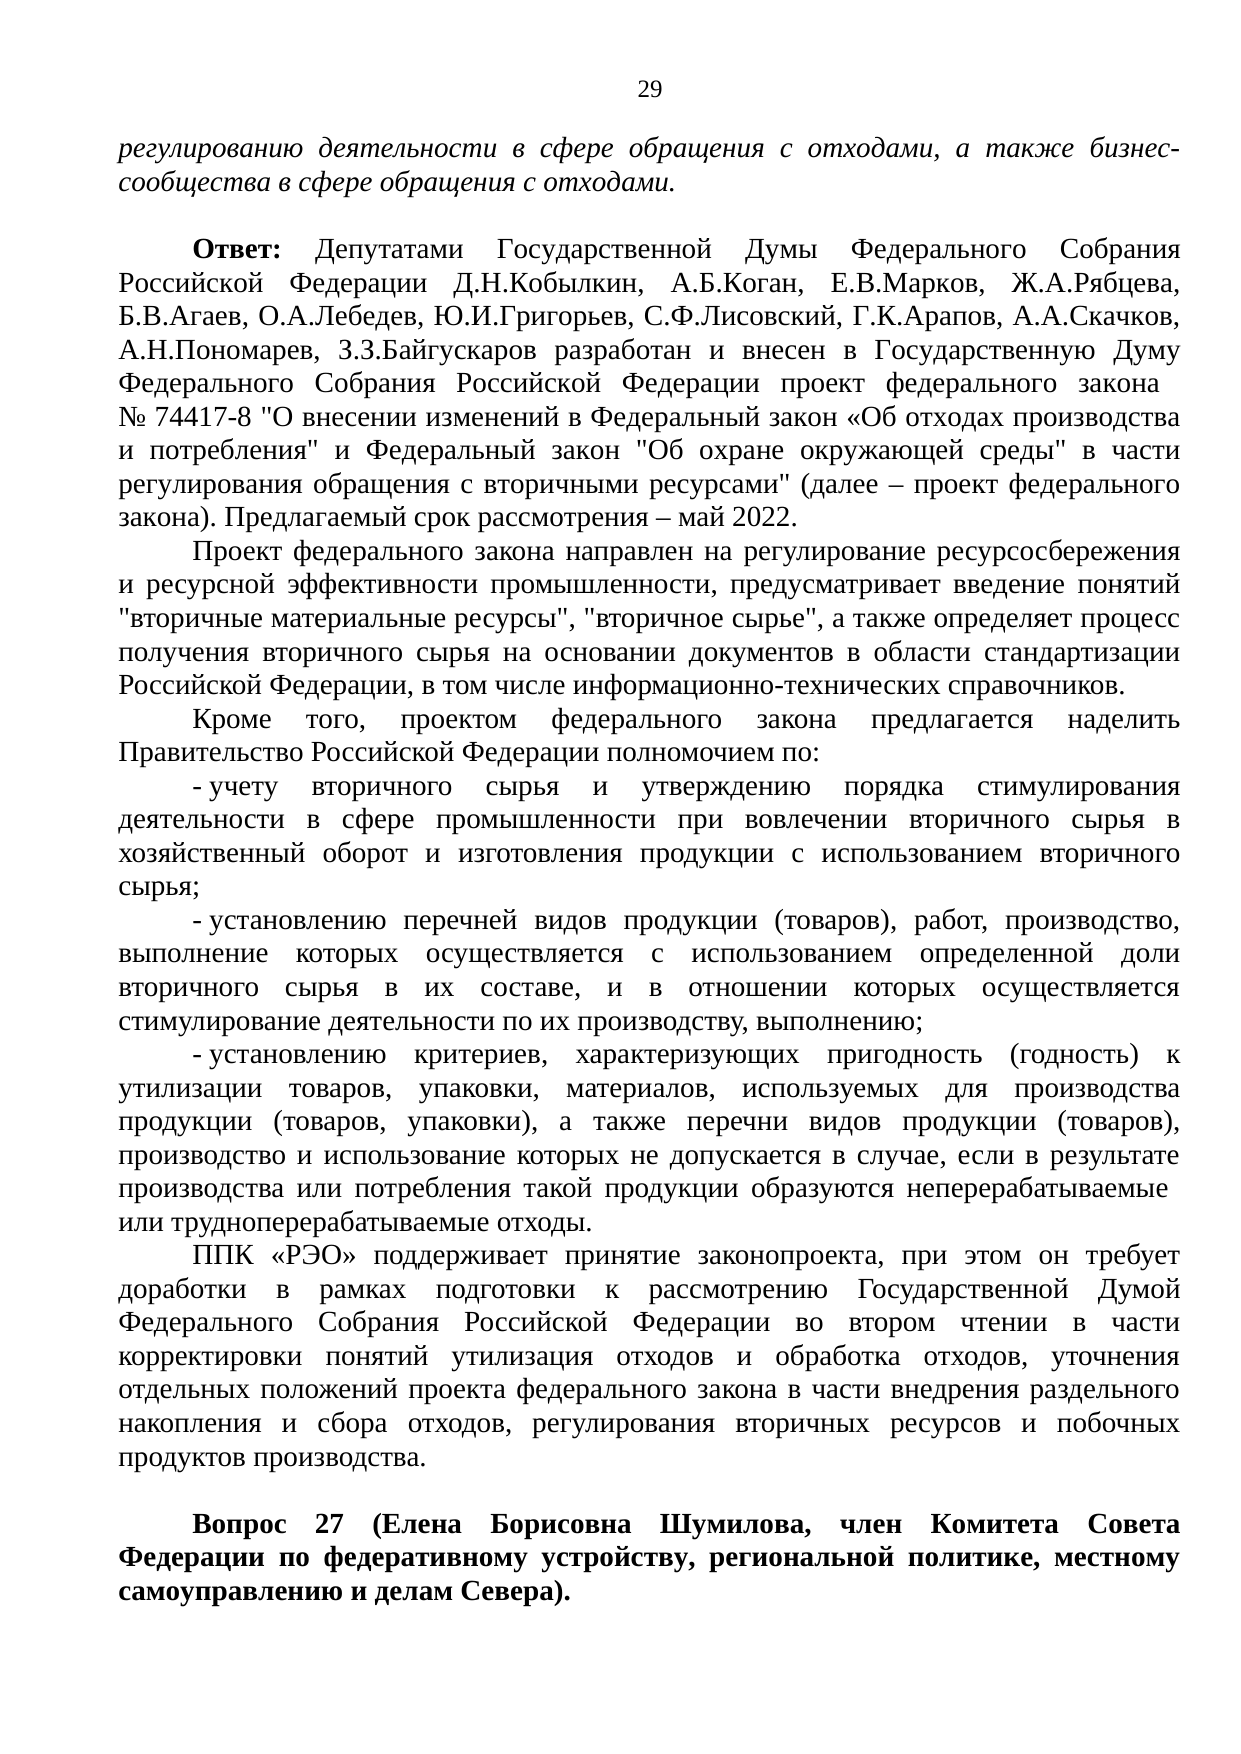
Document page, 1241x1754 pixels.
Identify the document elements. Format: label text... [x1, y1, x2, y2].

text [118, 131, 1181, 198]
text Ответ: Депутатами Государственной Думы Федерального Собрания Российской Федерации Д.Н.Кобылкин, А.Б.Коган, Е.В.Марков, Ж.А.Рябцева, Б.В.Агаев, О.А.Лебедев, Ю.И.Григорьев, С.Ф.Лисовский, Г.К.Арапов, А.А.Скачков, А.Н.Пономарев, З.З.Байгускаров разработан и внесен в Государственную Думу Федерального Собрания Российской Федерации проект федерального закона № 74417-8 "О внесении изменений в Федеральный закон «Об отходах производства и потребления" и Федеральный закон "Об охране окружающей среды" в части регулирования обращения с вторичными ресурсами" (далее – проект федерального закона). Предлагаемый срок рассмотрения – май 2022. [118, 231, 1181, 533]
text - установлению перечней видов продукции (товаров), работ, производство, выполнение которых осуществляется с использованием определенной доли вторичного сырья в их составе, и в отношении которых осуществляется стимулирование деятельности по их производству, выполнению; [118, 902, 1181, 1036]
text Проект федерального закона направлен на регулирование ресурсосбережения и ресурсной эффективности промышленности, предусматривает введение понятий "вторичные материальные ресурсы", "вторичное сырье", а также определяет процесс получения вторичного сырья на основании документов в области стандартизации Российской Федерации, в том числе информационно-технических справочников. [118, 533, 1181, 701]
text Кроме того, проектом федерального закона предлагается наделить Правительство Российской Федерации полномочием по: [118, 701, 1181, 768]
text Вопрос 27 (Елена Борисовна Шумилова, член Комитета Совета Федерации по федеративному устройству, региональной политике, местному самоуправлению и делам Севера). [118, 1506, 1181, 1606]
text - установлению критериев, характеризующих пригодность (годность) к утилизации товаров, упаковки, материалов, используемых для производства продукции (товаров, упаковки), а также перечни видов продукции (товаров), производство и использование которых не допускается в случае, если в результате производства или потребления такой продукции образуются неперерабатываемые или трудноперерабатываемые отходы. [118, 1036, 1181, 1237]
text - учету вторичного сырья и утверждению порядка стимулирования деятельности в сфере промышленности при вовлечении вторичного сырья в хозяйственный оборот и изготовления продукции с использованием вторичного сырья; [118, 768, 1181, 902]
text ППК «РЭО» поддерживает принятие законопроекта, при этом он требует доработки в рамках подготовки к рассмотрению Государственной Думой Федерального Собрания Российской Федерации во втором чтении в части корректировки понятий утилизация отходов и обработка отходов, уточнения отдельных положений проекта федерального закона в части внедрения раздельного накопления и сбора отходов, регулирования вторичных ресурсов и побочных продуктов производства. [118, 1237, 1181, 1472]
